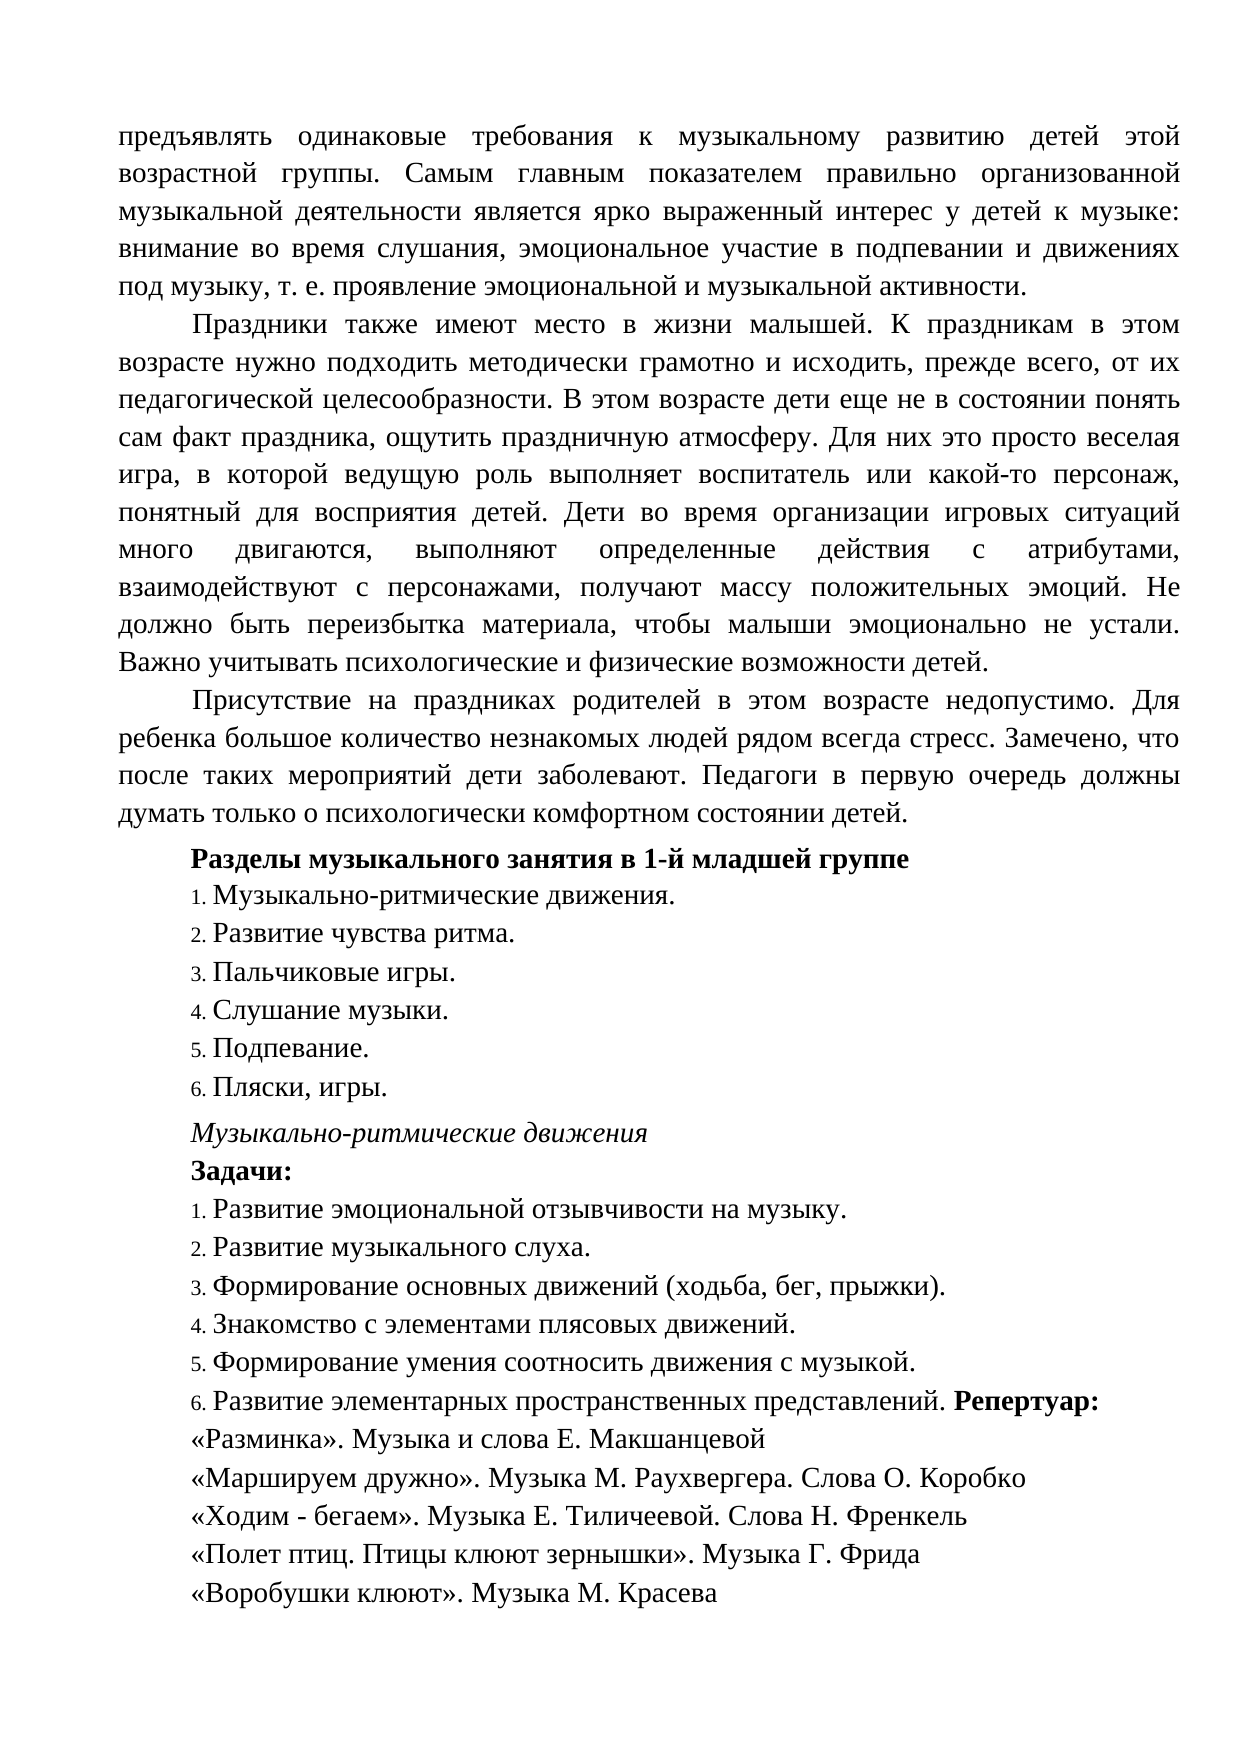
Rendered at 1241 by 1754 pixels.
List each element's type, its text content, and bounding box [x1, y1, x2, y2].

list Пляски, игры. [190, 1069, 1181, 1103]
text «Маршируем дружно». Музыка М. Раухвергера. Слова О. Коробко [190, 1460, 1181, 1493]
text Присутствие на праздниках родителей в этом возрасте недопустимо. Для ребенка большое количество незнакомых людей рядом всегда стресс. Замечено, что после таких мероприятий дети заболевают. Педагоги в первую очередь должны думать только о психологически комфортном состоянии детей. [118, 682, 1181, 828]
text Праздники также имеют место в жизни малышей. К праздникам в этом возрасте нужно подходить методически грамотно и исходить, прежде всего, от их педагогической целесообразности. В этом возрасте дети еще не в состоянии понять сам факт праздника, ощутить праздничную атмосферу. Для них это просто веселая игра, в которой ведущую роль выполняет воспитатель или какой-то персонаж, понятный для восприятия детей. Дети во время организации игровых ситуаций много двигаются, выполняют определенные действия с атрибутами, взаимодействуют с персонажами, получают массу положительных эмоций. Не должно быть переизбытка материала, чтобы малыши эмоционально не устали. Важно учитывать психологические и физические возможности детей. [118, 307, 1181, 678]
list Развитие элементарных пространственных представлений. Репертуар: [190, 1383, 1181, 1416]
list Развитие эмоциональной отзывчивости на музыку. [190, 1191, 1181, 1224]
text «Воробушки клюют». Музыка М. Красева [190, 1575, 1181, 1609]
list Подпевание. [190, 1031, 1181, 1064]
list Музыкально-ритмические движения. [190, 877, 1181, 910]
list Пальчиковые игры. [190, 954, 1181, 987]
list Развитие музыкального слуха. [190, 1229, 1181, 1263]
subtitle Музыкально-ритмические движения [190, 1116, 947, 1149]
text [118, 118, 1181, 302]
list Слушание музыки. [190, 992, 1181, 1026]
text «Разминка». Музыка и слова Е. Макшанцевой [190, 1421, 1181, 1455]
text «Ходим - бегаем». Музыка Е. Тиличеевой. Слова Н. Френкель [190, 1498, 1181, 1532]
subtitle Разделы музыкального занятия в 1-й младшей группе [190, 841, 1181, 874]
text «Полет птиц. Птицы клюют зернышки». Музыка Г. Фрида [190, 1537, 1181, 1570]
list Формирование умения соотносить движения с музыкой. [190, 1344, 1181, 1378]
list Развитие чувства ритма. [190, 915, 1181, 949]
text Задачи: [190, 1153, 1181, 1186]
list Знакомство с элементами плясовых движений. [190, 1306, 1181, 1339]
list Формирование основных движений (ходьба, бег, прыжки). [190, 1268, 1181, 1301]
